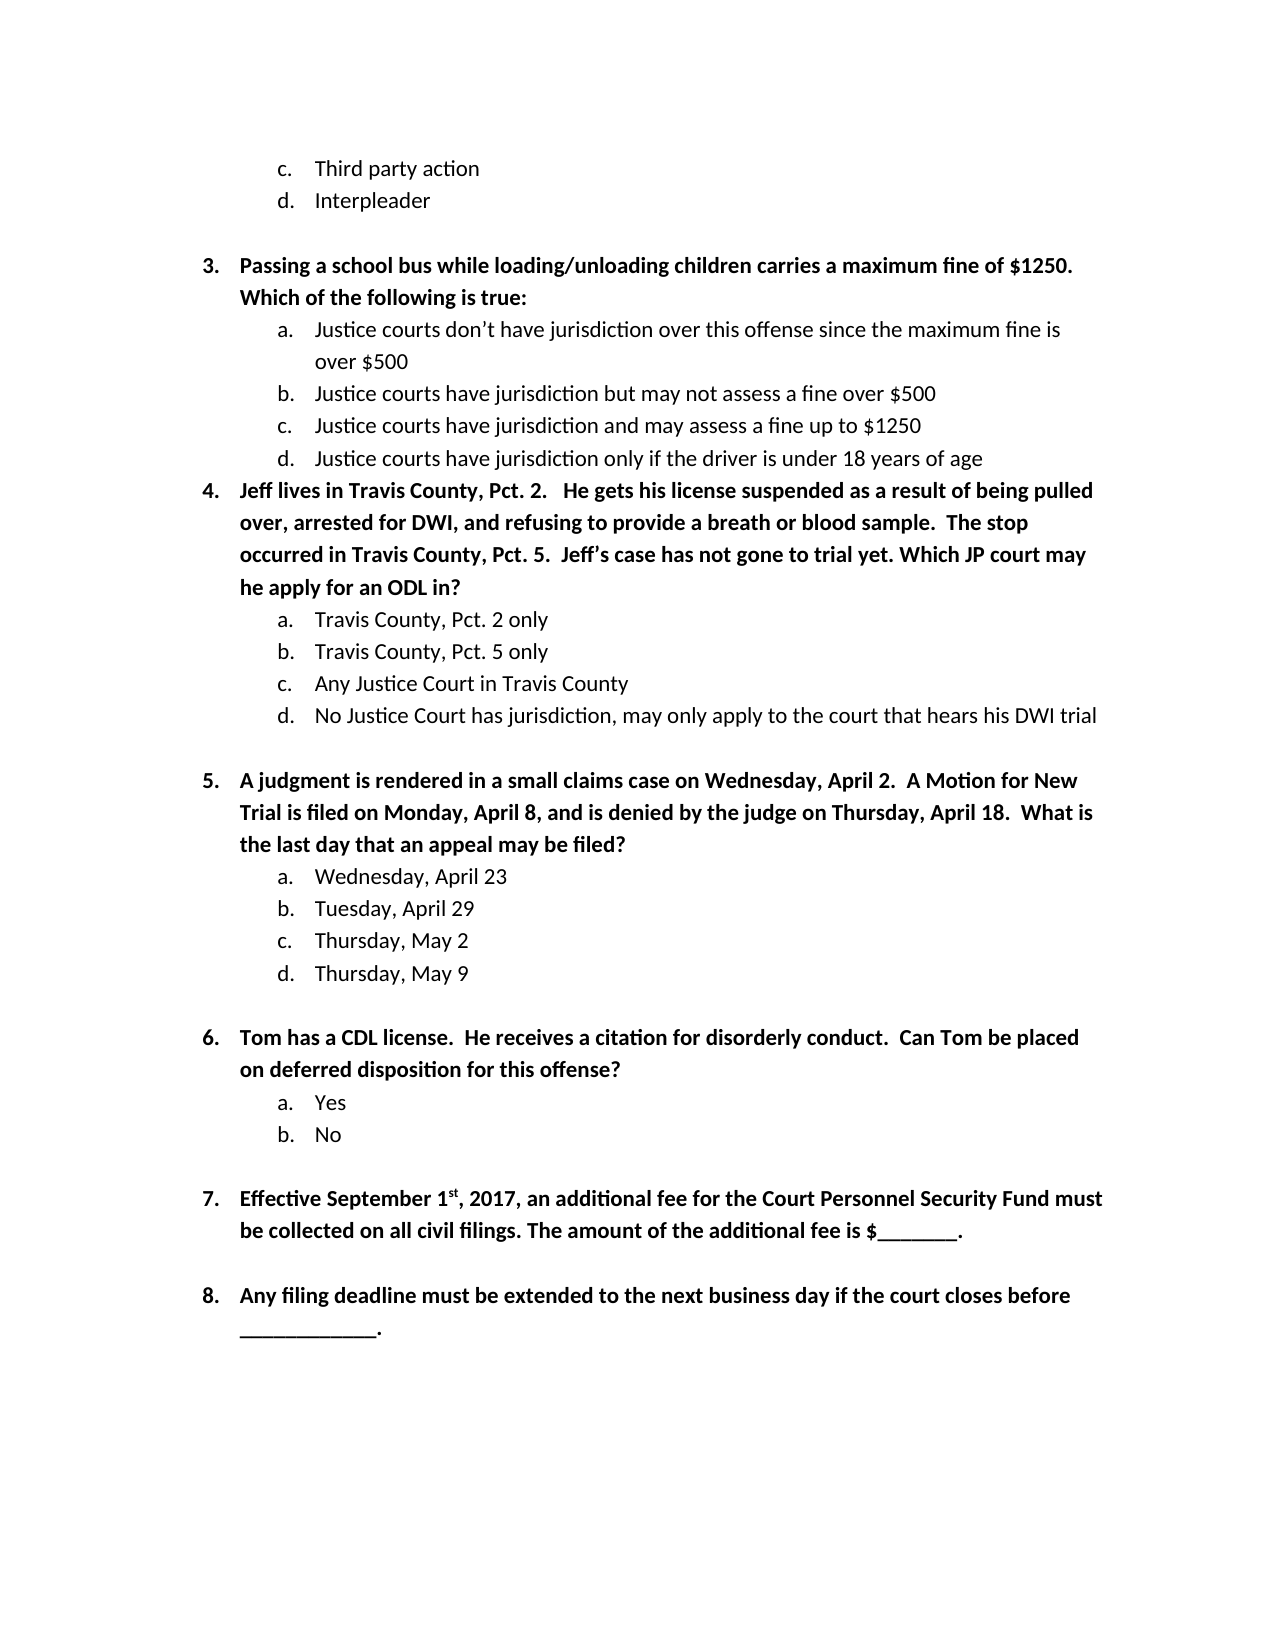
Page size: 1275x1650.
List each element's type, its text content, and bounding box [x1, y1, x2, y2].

list Effective September 1st, 2017, an additional fee for the Court Personnel Security Fund must be collected on all civil filings. The amount of the additional fee is $_______. [202, 1184, 1108, 1244]
list No Justice Court has jurisdiction, may only apply to the court that hears his DWI trial [277, 701, 1108, 729]
list Wednesday, April 23 [277, 862, 1108, 890]
list Travis County, Pct. 5 only [277, 637, 1108, 665]
list Jeff lives in Travis County, Pct. 2. He gets his license suspended as a result of being pulled over, arrested for DWI, and refusing to provide a breath or blood sample. The stop occurred in Travis County, Pct. 5. Jeff’s case has not gone to trial yet. Which JP court may he apply for an ODL in? [202, 476, 1108, 601]
list Third party action [277, 154, 1108, 182]
list Yes [277, 1088, 1108, 1116]
list A judgment is rendered in a small claims case on Wednesday, April 2. A Motion for New Trial is filed on Monday, April 8, and is denied by the judge on Thursday, April 18. What is the last day that an appeal may be filed? [202, 766, 1108, 858]
list Interpleader [277, 186, 1108, 214]
list No [277, 1120, 1108, 1148]
list Thursday, May 9 [277, 959, 1108, 987]
list Justice courts have jurisdiction but may not assess a fine over $500 [277, 379, 1108, 407]
list Tom has a CDL license. He receives a citation for disorderly conduct. Can Tom be placed on deferred disposition for this offense? [202, 1023, 1108, 1083]
list Thursday, May 2 [277, 927, 1108, 955]
list Any filing deadline must be extended to the next business day if the court closes before ____________. [202, 1281, 1108, 1341]
list Passing a school bus while loading/unloading children carries a maximum fine of $1250. Which of the following is true: [202, 251, 1108, 311]
list Justice courts don’t have jurisdiction over this offense since the maximum fine is over $500 [277, 315, 1108, 375]
list Any Justice Court in Travis County [277, 669, 1108, 697]
list Justice courts have jurisdiction only if the driver is under 18 years of age [277, 444, 1108, 472]
list Justice courts have jurisdiction and may assess a fine up to $1250 [277, 412, 1108, 440]
list Travis County, Pct. 2 only [277, 605, 1108, 633]
list Tuesday, April 29 [277, 894, 1108, 922]
